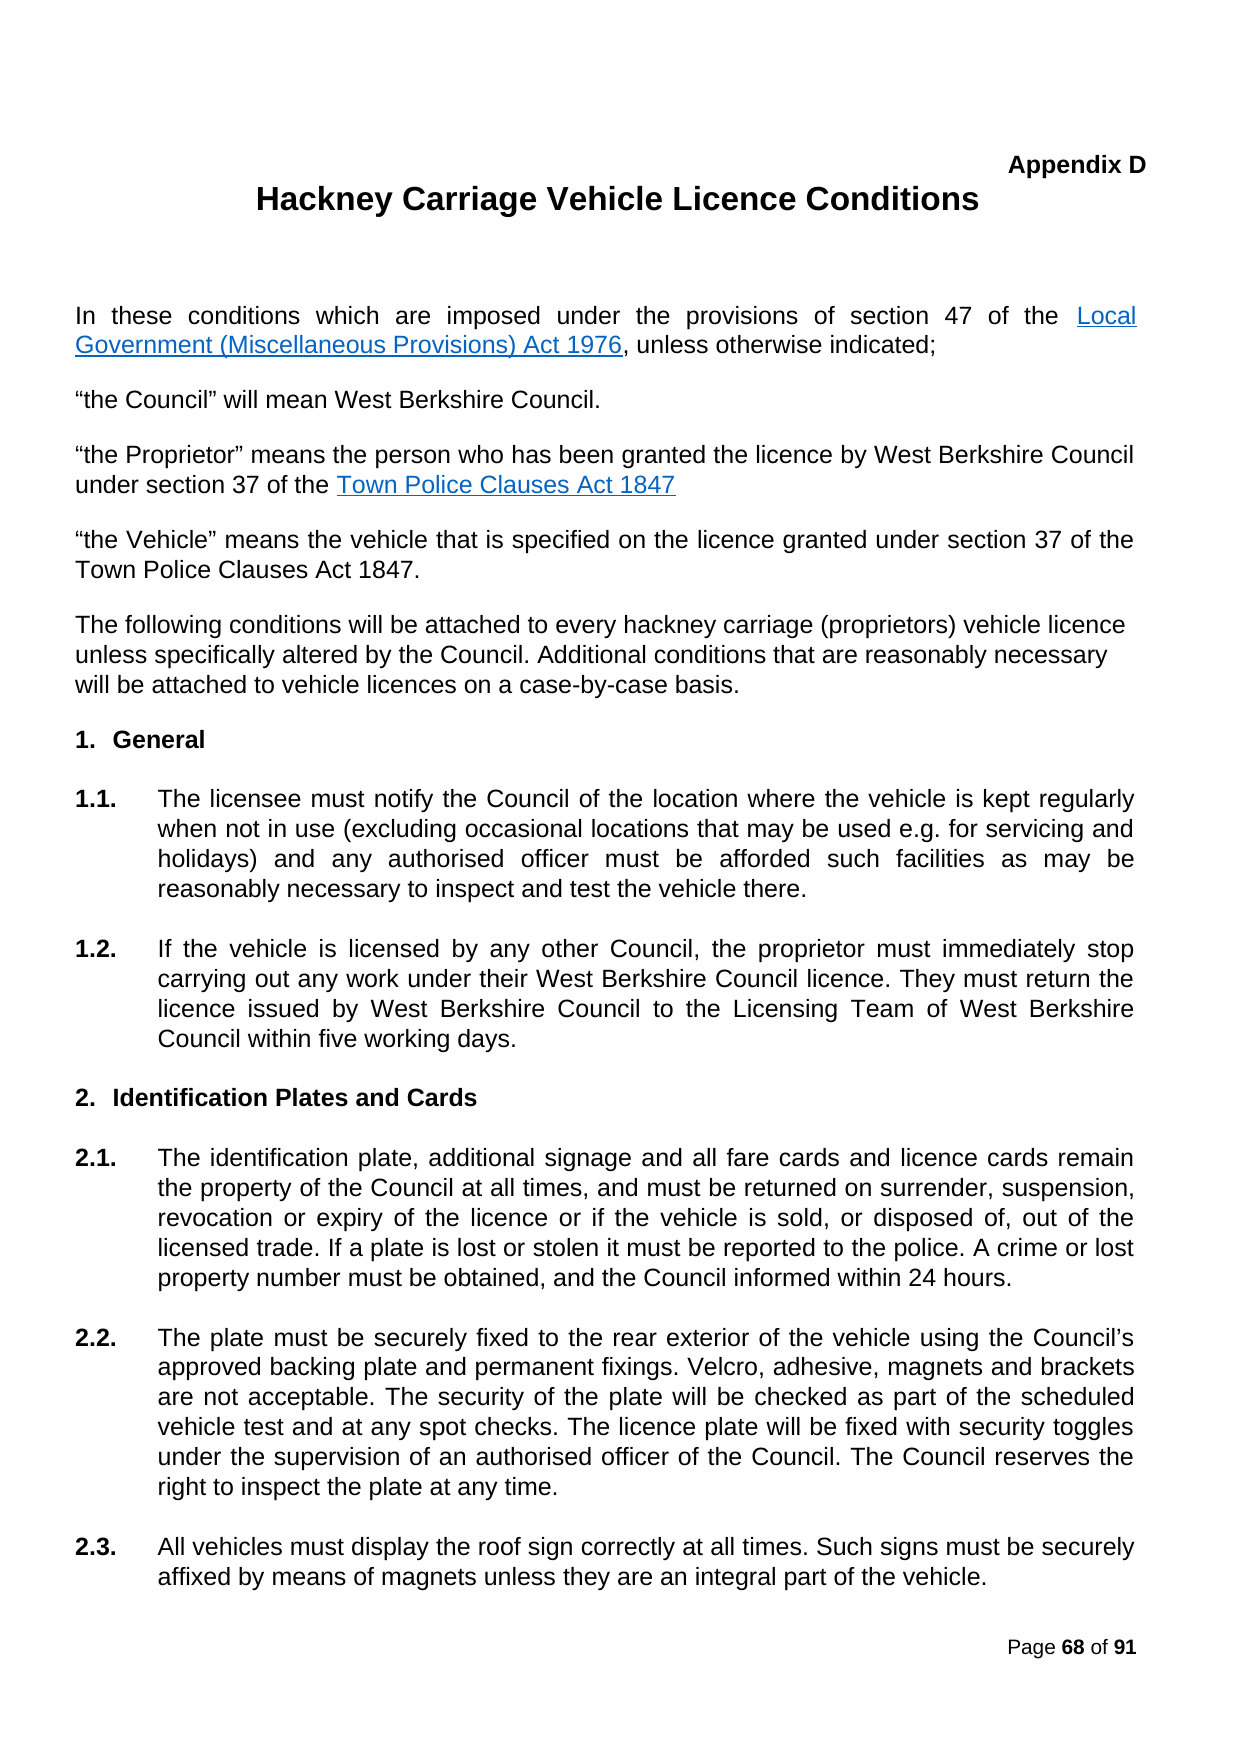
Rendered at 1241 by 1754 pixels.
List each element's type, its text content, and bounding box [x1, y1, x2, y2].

list The identification plate, additional signage and all fare cards and licence cards remain the property of the Council at all times, and must be returned on surrender, suspension, revocation or expiry of the licence or if the vehicle is sold, or disposed of, out of the licensed trade. If a plate is lost or stolen it must be reported to the police. A crime or lost property number must be obtained, and the Council informed within 24 hours. [75, 1143, 1136, 1291]
text “the Vehicle” means the vehicle that is specified on the licence granted under section 37 of the Town Police Clauses Act 1847. [75, 525, 1136, 584]
list Identification Plates and Cards [75, 1083, 1136, 1112]
list If the vehicle is licensed by any other Council, the proprietor must immediately stop carrying out any work under their West Berkshire Council licence. They must return the licence issued by West Berkshire Council to the Licensing Team of West Berkshire Council within five working days. [75, 934, 1136, 1052]
text “the Council” will mean West Berkshire Council. [75, 385, 1136, 414]
text In these conditions which are imposed under the provisions of section 47 of the Local Government (Miscellaneous Provisions) Act 1976, unless otherwise indicated; [75, 301, 1136, 359]
list General [75, 724, 1136, 753]
list All vehicles must display the roof sign correctly at all times. Such signs must be securely affixed by means of magnets unless they are an integral part of the vehicle. [75, 1532, 1136, 1590]
list Appendix D [112, 150, 1146, 179]
text The following conditions will be attached to every hackney carriage (proprietors) vehicle licence unless specifically altered by the Council. Additional conditions that are reasonably necessary will be attached to vehicle licences on a case-by-case basis. [75, 610, 1136, 698]
text “the Proprietor” means the person who has been granted the licence by West Berkshire Council under section 37 of the Town Police Clauses Act 1847 [75, 440, 1136, 499]
list The licensee must notify the Council of the location where the vehicle is kept regularly when not in use (excluding occasional locations that may be used e.g. for servicing and holidays) and any authorised officer must be afforded such facilities as may be reasonably necessary to inspect and test the vehicle there. [75, 784, 1136, 903]
subtitle Hackney Carriage Vehicle Licence Conditions [99, 179, 1136, 217]
list The plate must be securely fixed to the rear exterior of the vehicle using the Council’s approved backing plate and permanent fixings. Velcro, adhesive, magnets and brackets are not acceptable. The security of the plate will be checked as part of the scheduled vehicle test and at any spot checks. The licence plate will be fixed with security toggles under the supervision of an authorised officer of the Council. The Council reserves the right to inspect the plate at any time. [75, 1322, 1136, 1501]
